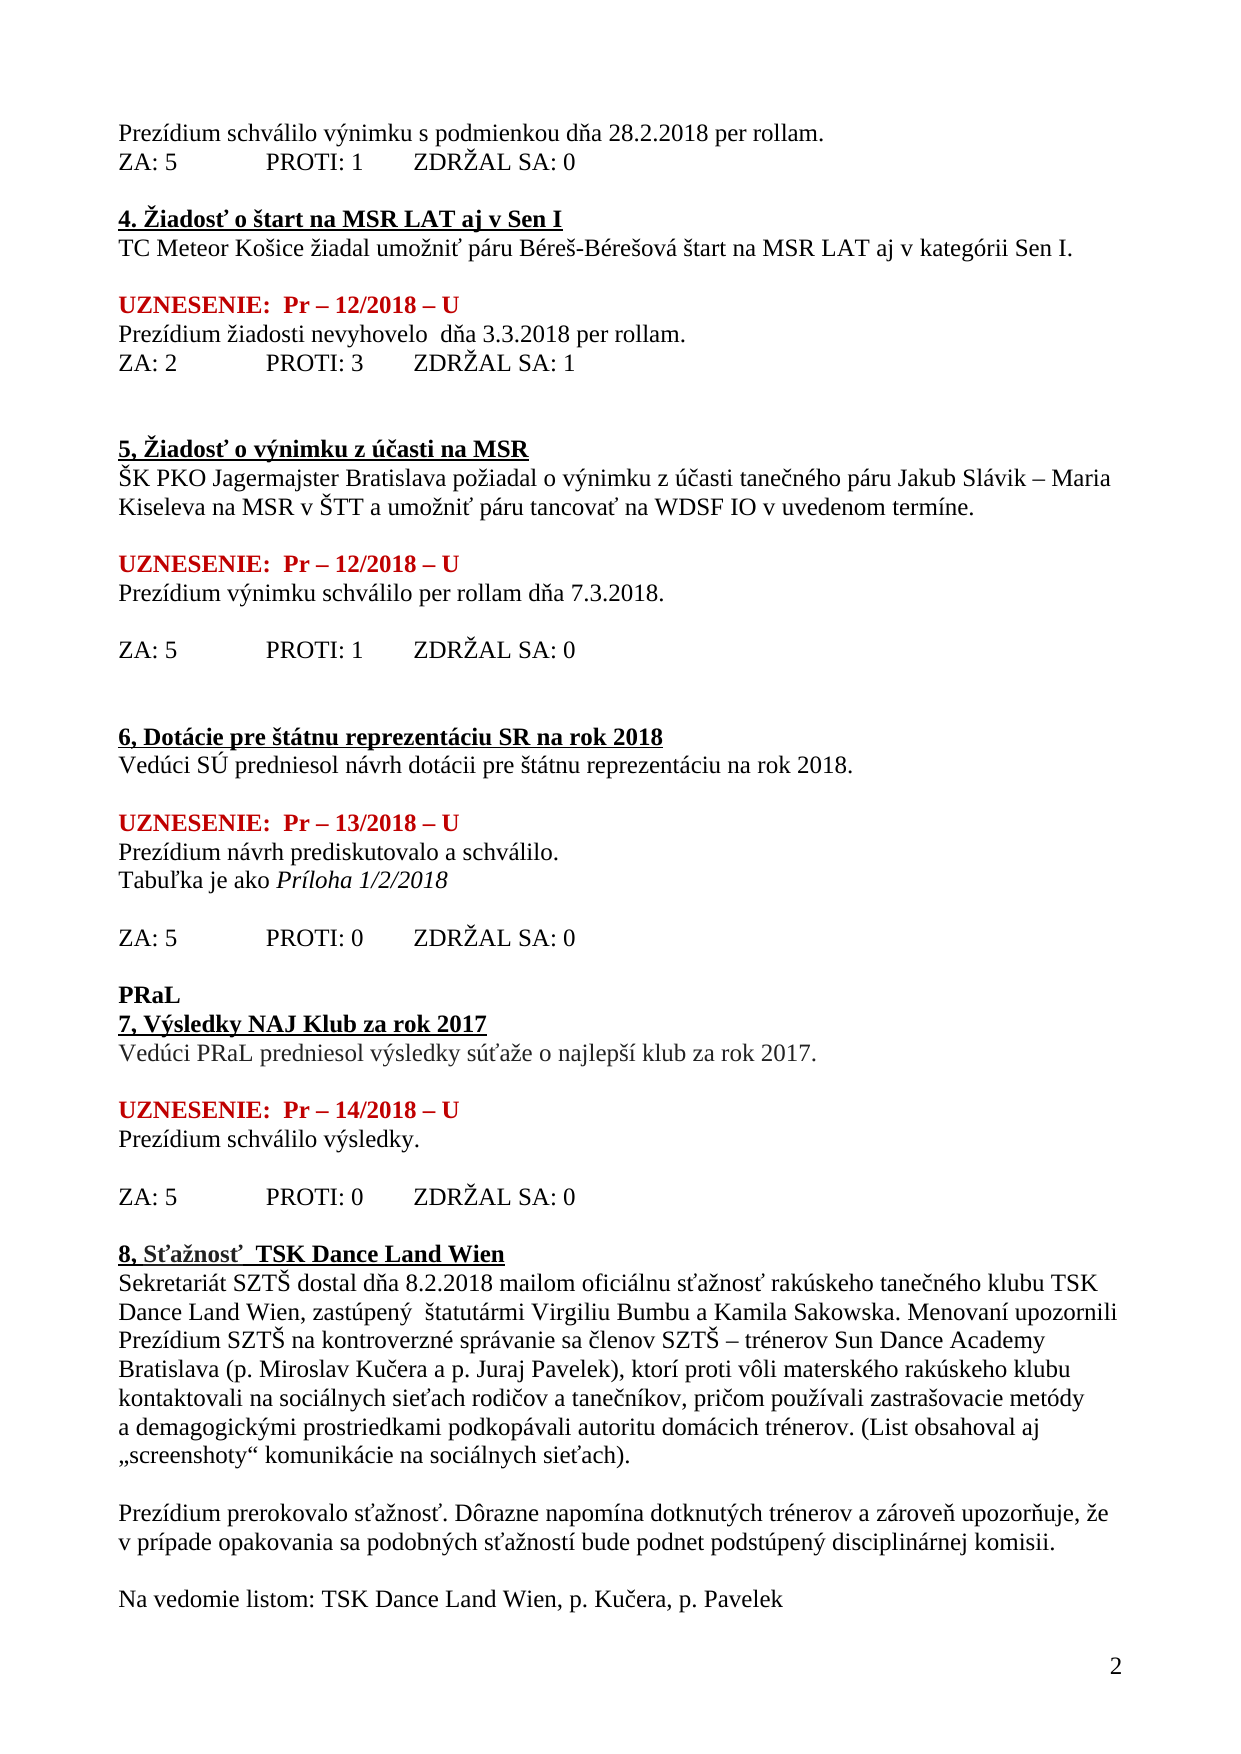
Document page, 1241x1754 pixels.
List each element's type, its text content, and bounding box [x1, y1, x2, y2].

text Na vedomie listom: TSK Dance Land Wien, p. Kučera, p. Pavelek [118, 1584, 1122, 1613]
text Prezídium výnimku schválilo per rollam dňa 7.3.2018. [118, 578, 1122, 607]
text 4. Žiadosť o štart na MSR LAT aj v Sen I [118, 204, 1122, 233]
text 5, Žiadosť o výnimku z účasti na MSR [118, 434, 1122, 463]
text ZA: 5 PROTI: 0 ZDRŽAL SA: 0 [118, 1182, 1122, 1211]
text UZNESENIE: Pr – 14/2018 – U [118, 1096, 1122, 1124]
text UZNESENIE: Pr – 12/2018 – U [118, 291, 1122, 319]
text Tabuľka je ako Príloha 1/2/2018 [118, 866, 1122, 894]
text 7, Výsledky NAJ Klub za rok 2017 [118, 1009, 1122, 1038]
text ZA: 5 PROTI: 1 ZDRŽAL SA: 0 [118, 147, 1122, 176]
text Prezídium prerokovalo sťažnosť. Dôrazne napomína dotknutých trénerov a zároveň upozorňuje, že v prípade opakovania sa podobných sťažností bude podnet podstúpený disciplinárnej komisii. [118, 1498, 1122, 1556]
text Prezídium schválilo výsledky. [118, 1124, 1122, 1153]
text TC Meteor Košice žiadal umožniť páru Béreš-Bérešová štart na MSR LAT aj v kategórii Sen I. [118, 233, 1122, 262]
text ZA: 5 PROTI: 0 ZDRŽAL SA: 0 [118, 923, 1122, 952]
text 6, Dotácie pre štátnu reprezentáciu SR na rok 2018 [118, 722, 1122, 751]
text Prezídium návrh prediskutovalo a schválilo. [118, 837, 1122, 866]
text ZA: 2 PROTI: 3 ZDRŽAL SA: 1 [118, 348, 1122, 377]
text ŠK PKO Jagermajster Bratislava požiadal o výnimku z účasti tanečného páru Jakub Slávik – Maria Kiseleva na MSR v ŠTT a umožniť páru tancovať na WDSF IO v uvedenom termíne. [118, 463, 1122, 521]
text UZNESENIE: Pr – 12/2018 – U [118, 549, 1122, 578]
text 8, Sťažnosť TSK Dance Land Wien [118, 1239, 1122, 1268]
text ZA: 5 PROTI: 1 ZDRŽAL SA: 0 [118, 636, 1122, 664]
text Vedúci SÚ predniesol návrh dotácii pre štátnu reprezentáciu na rok 2018. [118, 751, 1122, 779]
text Vedúci PRaL predniesol výsledky súťaže o najlepší klub za rok 2017. [118, 1038, 1122, 1067]
text Prezídium schválilo výnimku s podmienkou dňa 28.2.2018 per rollam. [118, 118, 1122, 147]
text Sekretariát SZTŠ dostal dňa 8.2.2018 mailom oficiálnu sťažnosť rakúskeho tanečného klubu TSK Dance Land Wien, zastúpený štatutármi Virgiliu Bumbu a Kamila Sakowska. Menovaní upozornili Prezídium SZTŠ na kontroverzné správanie sa členov SZTŠ – trénerov Sun Dance Academy Bratislava (p. Miroslav Kučera a p. Juraj Pavelek), ktorí proti vôli materského rakúskeho klubu kontaktovali na sociálnych sieťach rodičov a tanečníkov, pričom používali zastrašovacie metódy a demagogickými prostriedkami podkopávali autoritu domácich trénerov. (List obsahoval aj „screenshoty“ komunikácie na sociálnych sieťach). [118, 1268, 1122, 1469]
text PRaL [118, 981, 1122, 1009]
text Prezídium žiadosti nevyhovelo dňa 3.3.2018 per rollam. [118, 319, 1122, 348]
text UZNESENIE: Pr – 13/2018 – U [118, 808, 1122, 837]
